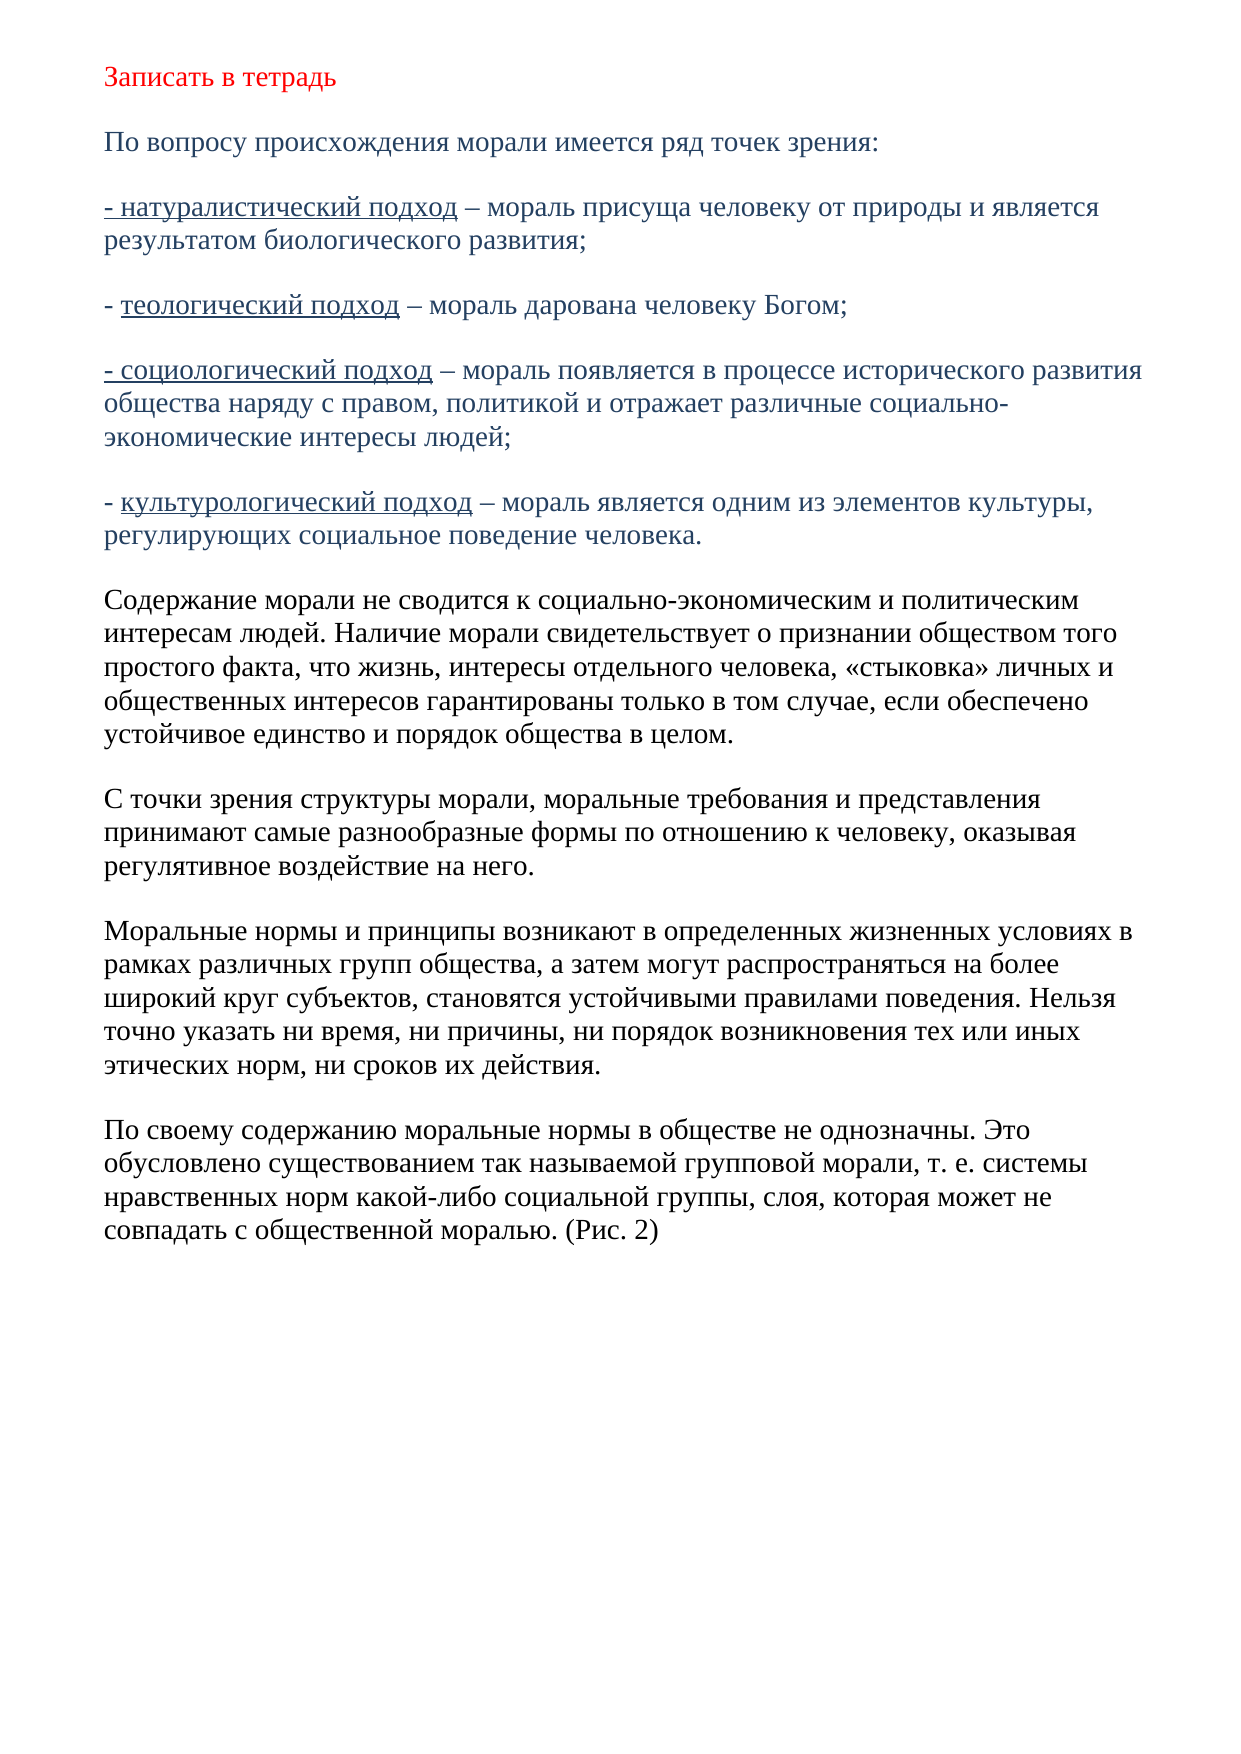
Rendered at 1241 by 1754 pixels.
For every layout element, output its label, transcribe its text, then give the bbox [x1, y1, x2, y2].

text - культурологический подход – мораль является одним из элементов культуры, регулирующих социальное поведение человека. [103, 484, 1152, 551]
text Содержание морали не сводится к социально-экономическим и политическим интересам людей. Наличие морали свидетельствует о признании обществом того простого факта, что жизнь, интересы отдельного человека, «стыковка» личных и общественных интересов гарантированы только в том случае, если обеспечено устойчивое единство и порядок общества в целом. [103, 582, 1152, 750]
text С точки зрения структуры морали, моральные требования и представления принимают самые разнообразные формы по отношению к человеку, оказывая регулятивное воздействие на него. [103, 781, 1152, 882]
text По вопросу происхождения морали имеется ряд точек зрения: [103, 124, 1152, 157]
text - натуралистический подход – мораль присуща человеку от природы и является результатом биологического развития; [103, 189, 1152, 256]
text По своему содержанию моральные нормы в обществе не однозначны. Это обусловлено существованием так называемой групповой морали, т. е. системы нравственных норм какой-либо социальной группы, слоя, которая может не совпадать с общественной моралью. (Рис. 2) [103, 1112, 1152, 1246]
text Записать в тетрадь [103, 59, 1152, 93]
text - теологический подход – мораль дарована человеку Богом; [103, 287, 1152, 321]
text - социологический подход – мораль появляется в процессе исторического развития общества наряду с правом, политикой и отражает различные социально-экономические интересы людей; [103, 352, 1152, 452]
text Моральные нормы и принципы возникают в определенных жизненных условиях в рамках различных групп общества, а затем могут распространяться на более широкий круг субъектов, становятся устойчивыми правилами поведения. Нельзя точно указать ни время, ни причины, ни порядок возникновения тех или иных этических норм, ни сроков их действия. [103, 913, 1152, 1081]
